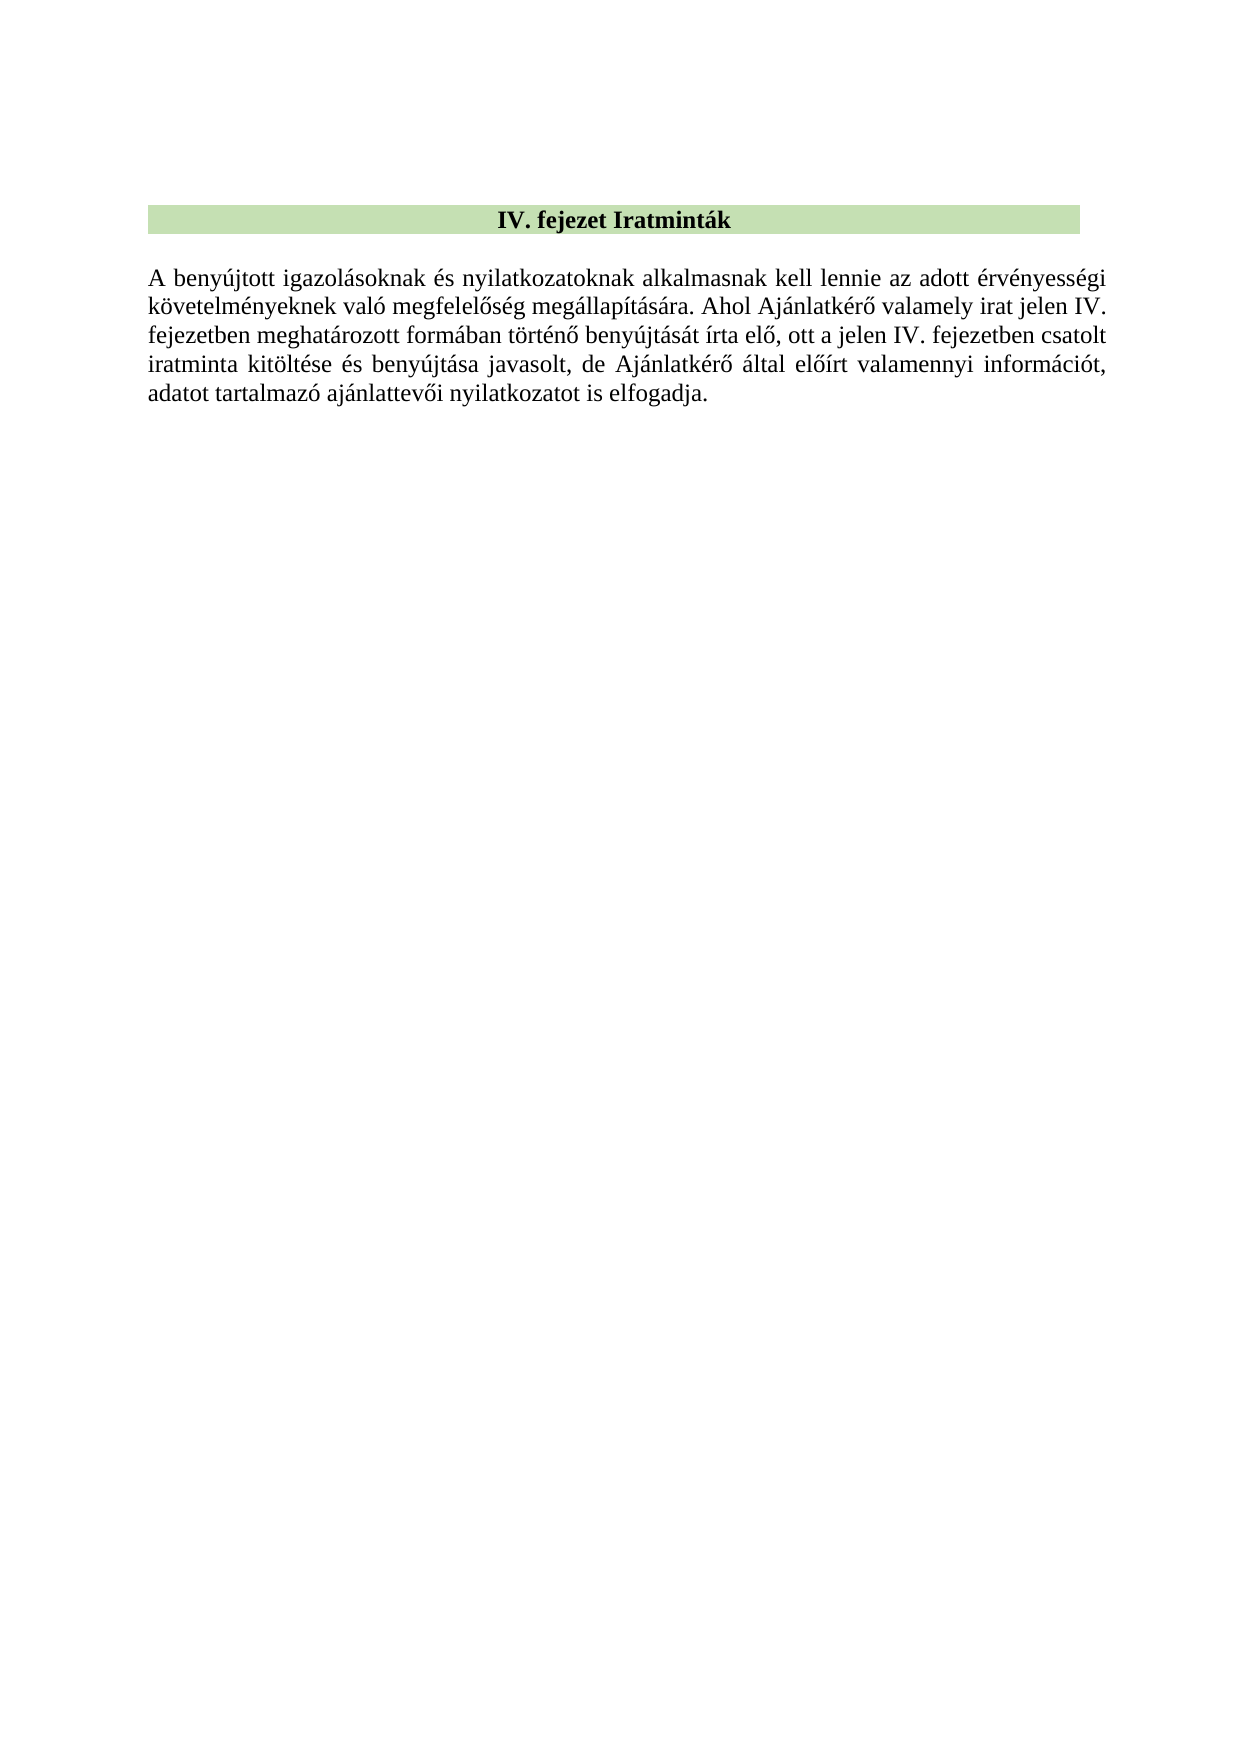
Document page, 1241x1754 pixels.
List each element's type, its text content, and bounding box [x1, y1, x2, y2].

text IV. fejezet Iratminták [148, 205, 1080, 234]
text A benyújtott igazolásoknak és nyilatkozatoknak alkalmasnak kell lennie az adott érvényességi követelményeknek való megfelelőség megállapítására. Ahol Ajánlatkérő valamely irat jelen IV. fejezetben meghatározott formában történő benyújtását írta elő, ott a jelen IV. fejezetben csatolt iratminta kitöltése és benyújtása javasolt, de Ajánlatkérő által előírt valamennyi információt, adatot tartalmazó ajánlattevői nyilatkozatot is elfogadja. [148, 263, 1107, 406]
